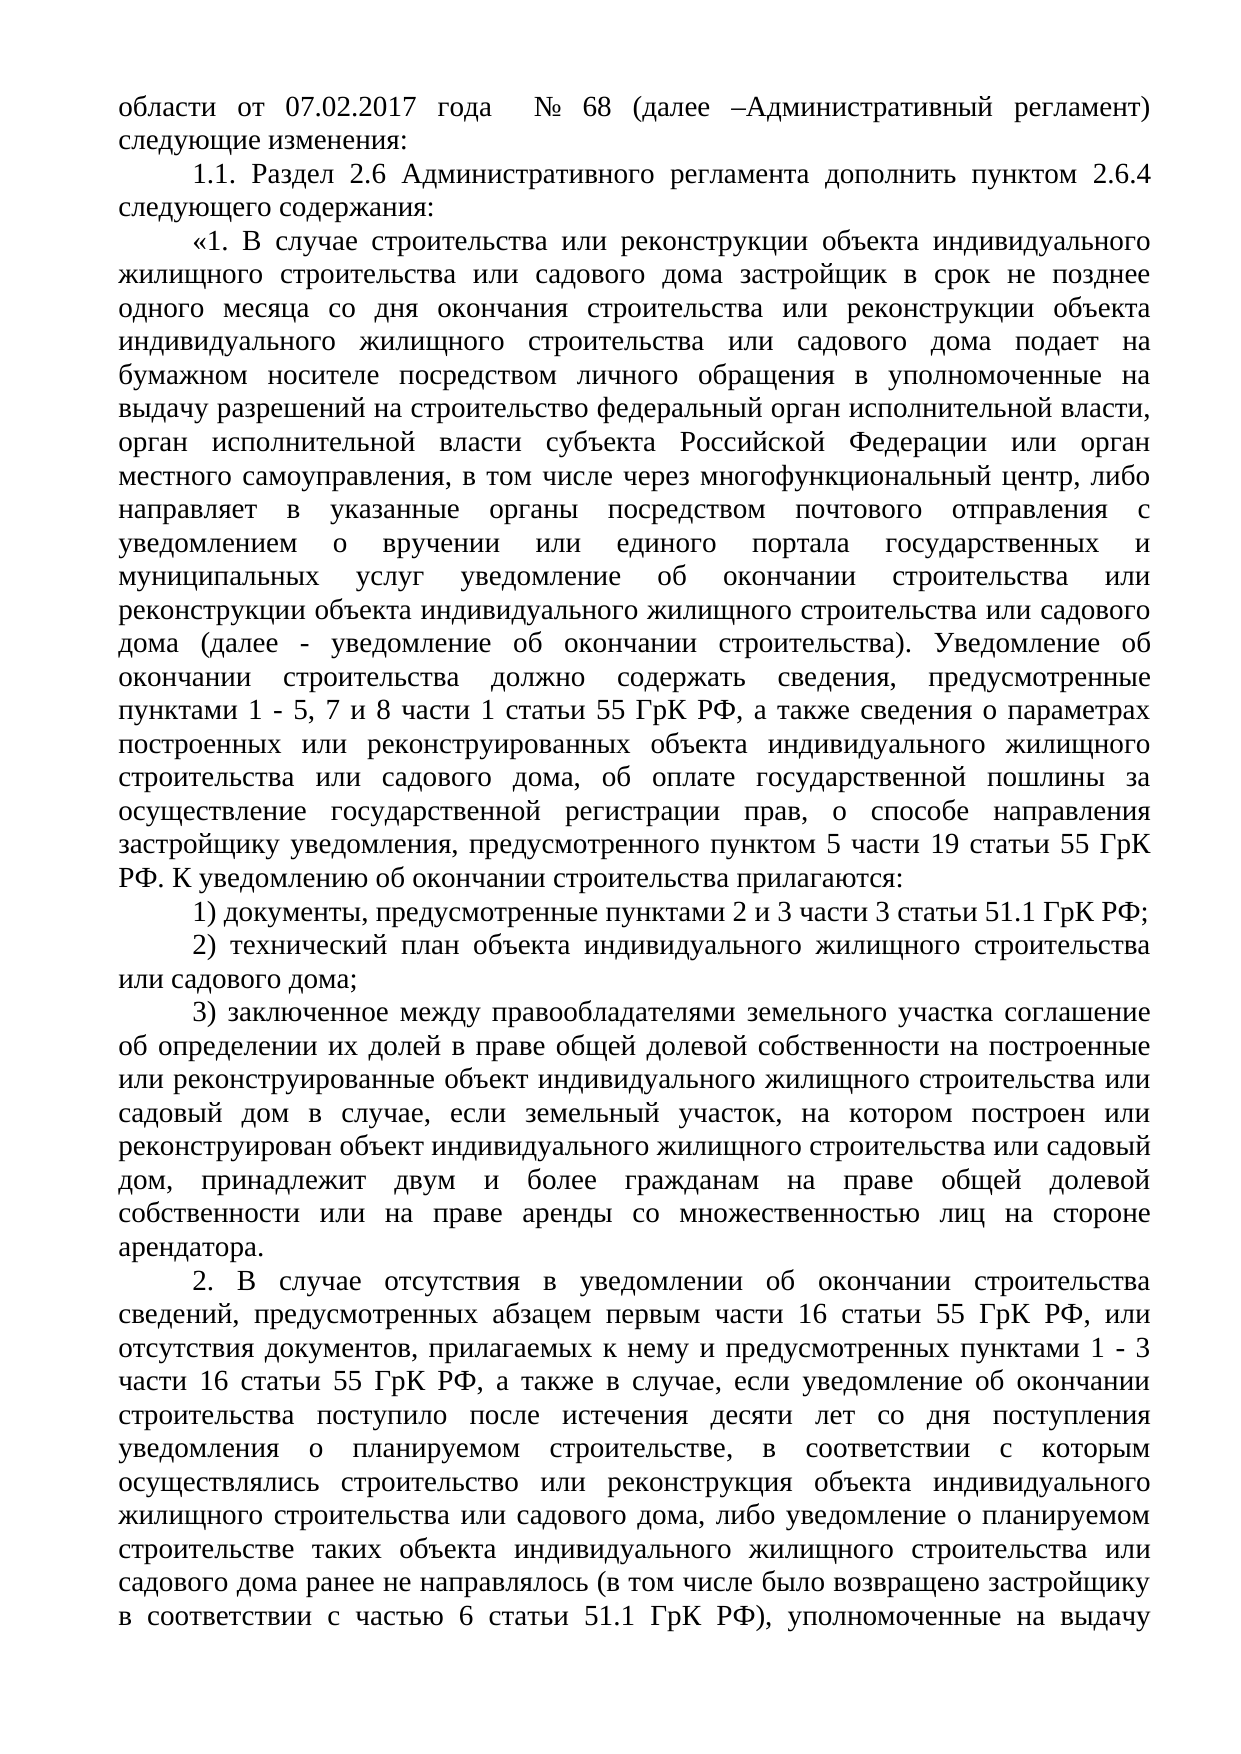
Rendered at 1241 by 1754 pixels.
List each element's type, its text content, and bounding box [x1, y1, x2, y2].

text 3) заключенное между правообладателями земельного участка соглашение об определении их долей в праве общей долевой собственности на построенные или реконструированные объект индивидуального жилищного строительства или садовый дом в случае, если земельный участок, на котором построен или реконструирован объект индивидуального жилищного строительства или садовый дом, принадлежит двум и более гражданам на праве общей долевой собственности или на праве аренды со множественностью лиц на стороне арендатора. [118, 994, 1152, 1263]
text «1. В случае строительства или реконструкции объекта индивидуального жилищного строительства или садового дома застройщик в срок не позднее одного месяца со дня окончания строительства или реконструкции объекта индивидуального жилищного строительства или садового дома подает на бумажном носителе посредством личного обращения в уполномоченные на выдачу разрешений на строительство федеральный орган исполнительной власти, орган исполнительной власти субъекта Российской Федерации или орган местного самоуправления, в том числе через многофункциональный центр, либо направляет в указанные органы посредством почтового отправления с уведомлением о вручении или единого портала государственных и муниципальных услуг уведомление об окончании строительства или реконструкции объекта индивидуального жилищного строительства или садового дома (далее - уведомление об окончании строительства). Уведомление об окончании строительства должно содержать сведения, предусмотренные пунктами 1 - 5, 7 и 8 части 1 статьи 55 ГрК РФ, а также сведения о параметрах построенных или реконструированных объекта индивидуального жилищного строительства или садового дома, об оплате государственной пошлины за осуществление государственной регистрации прав, о способе направления застройщику уведомления, предусмотренного пунктом 5 части 19 статьи 55 ГрК РФ. К уведомлению об окончании строительства прилагаются: [118, 223, 1152, 894]
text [118, 1263, 1152, 1632]
text 1) документы, предусмотренные пунктами 2 и 3 части 3 статьи 51.1 ГрК РФ; [118, 894, 1152, 927]
text 2) технический план объекта индивидуального жилищного строительства или садового дома; [118, 927, 1152, 994]
text 1.1. Раздел 2.6 Административного регламента дополнить пунктом 2.6.4 следующего содержания: [118, 156, 1152, 223]
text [118, 89, 1152, 156]
